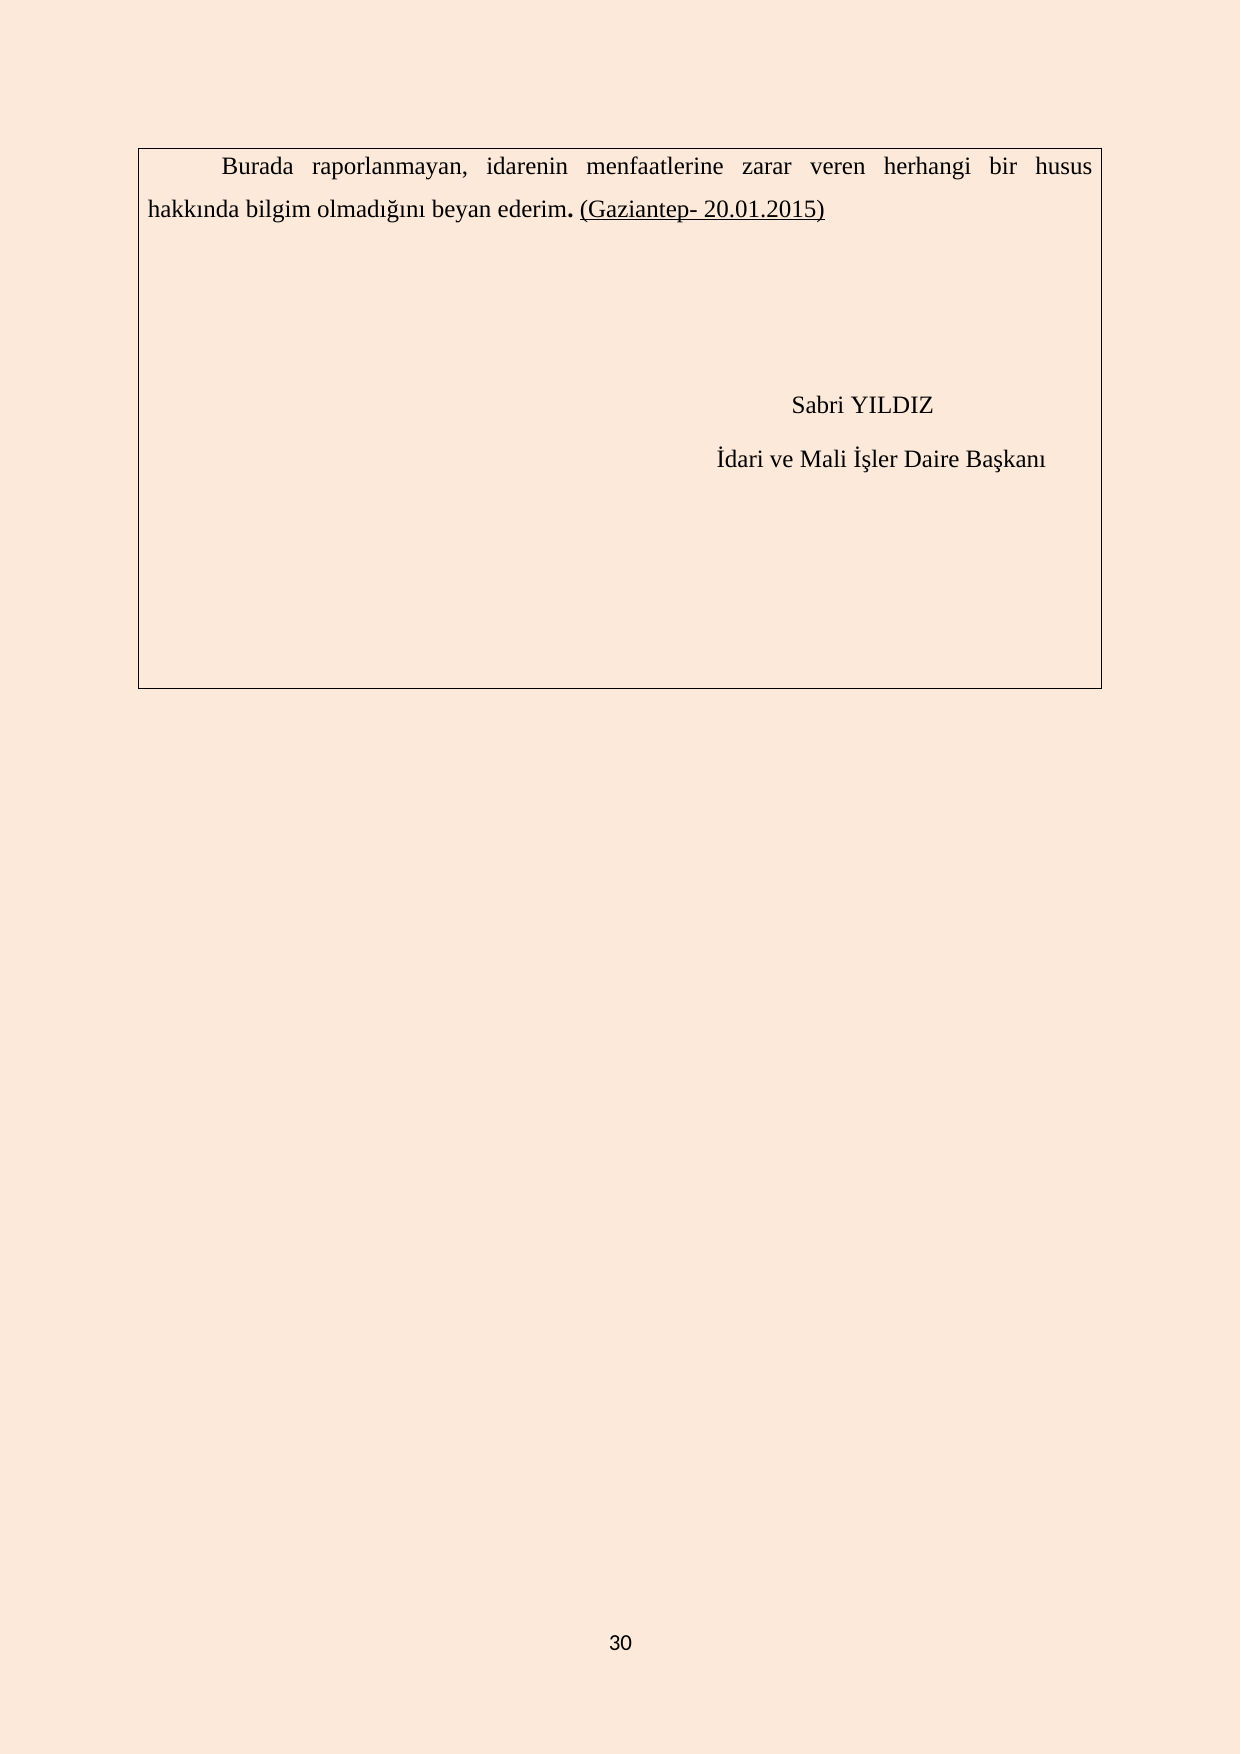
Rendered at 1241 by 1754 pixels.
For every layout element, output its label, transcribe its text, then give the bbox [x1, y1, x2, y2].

text İdari ve Mali İşler Daire Başkanı [139, 441, 1101, 473]
text Sabri YILDIZ [139, 387, 1101, 419]
text Burada raporlanmayan, idarenin menfaatlerine zarar veren herhangi bir husus hakkında bilgim olmadığını beyan ederim. (Gaziantep- 20.01.2015) [139, 149, 1101, 223]
